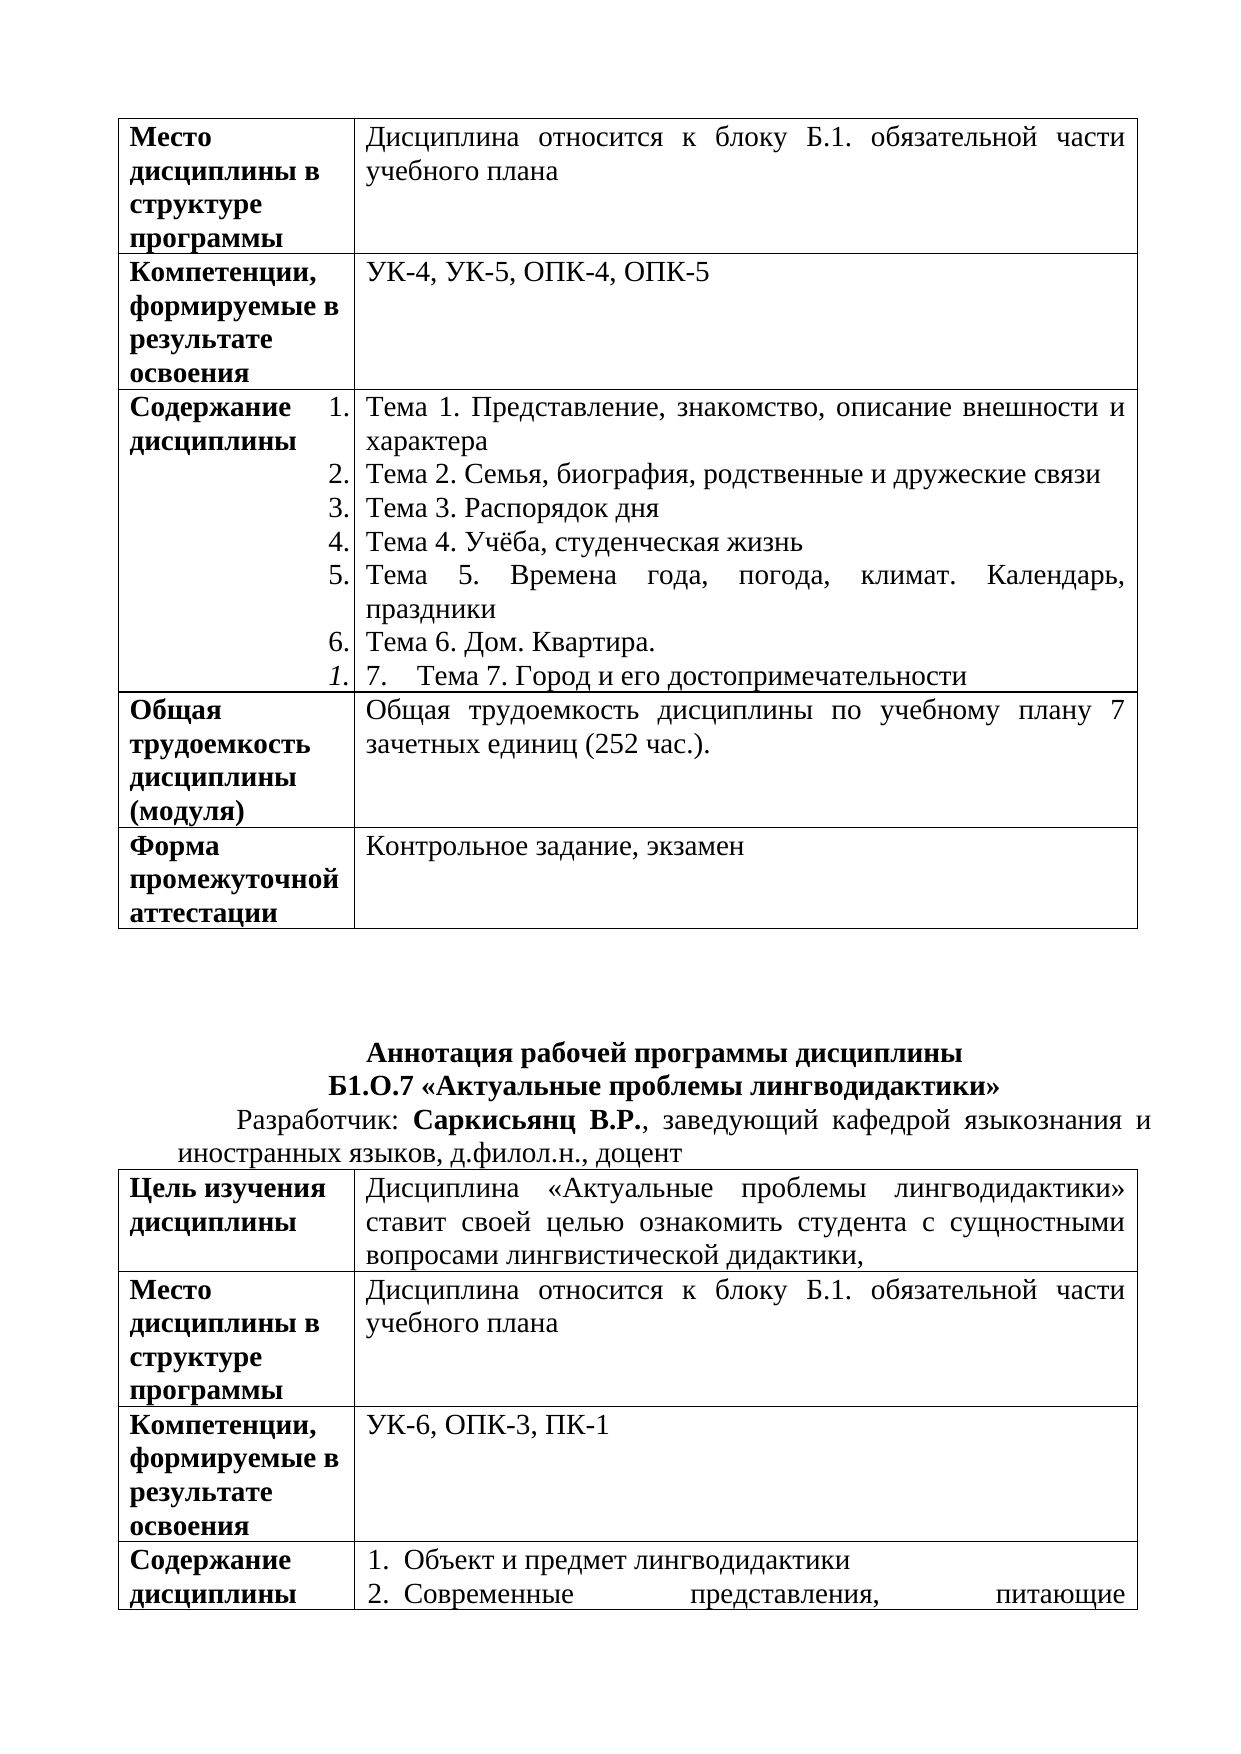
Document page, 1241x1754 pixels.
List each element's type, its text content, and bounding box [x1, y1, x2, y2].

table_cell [119, 1542, 354, 1609]
table_header Цель изучения дисциплины [119, 1170, 354, 1271]
text Разработчик: Саркисьянц В.Р., заведующий кафедрой языкознания и иностранных языков, д.филол.н., доцент [177, 1102, 1152, 1169]
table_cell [355, 1542, 1137, 1609]
table_cell Контрольное задание, экзамен [355, 828, 1137, 928]
text Б1.О.7 «Актуальные проблемы лингводидактики» [177, 1068, 1152, 1102]
table_cell Общая трудоемкость дисциплины по учебному плану 7 зачетных единиц (252 час.). [355, 693, 1137, 827]
table_cell Компетенции, формируемые в результате освоения [119, 1407, 354, 1541]
text Аннотация рабочей программы дисциплины [177, 1035, 1152, 1068]
table_cell УК-4, УК-5, ОПК-4, ОПК-5 [355, 254, 1137, 388]
table_cell Место дисциплины в структуре программы [119, 119, 354, 253]
table_cell Форма промежуточной аттестации [119, 828, 354, 928]
table_cell Общая трудоемкость дисциплины (модуля) [119, 693, 354, 827]
table_header Дисциплина «Актуальные проблемы лингводидактики» ставит своей целью ознакомить студента с сущностными вопросами лингвистической дидактики, [355, 1170, 1137, 1271]
table_cell Место дисциплины в структуре программы [119, 1272, 354, 1406]
table_cell Содержание дисциплины [119, 390, 354, 691]
table_cell Тема 1. Представление, знакомство, описание внешности и характера Тема 2. Семья, биография, родственные и дружеские связи Тема 3. Распорядок дня Тема 4. Учёба, студенческая жизнь Тема 5. Времена года, погода, климат. Календарь, праздники Тема 6. Дом. Квартира. 7. Тема 7. Город и его достопримечательности [355, 390, 1137, 691]
table_cell УК-6, ОПК-3, ПК-1 [355, 1407, 1137, 1541]
table_cell Дисциплина относится к блоку Б.1. обязательной части учебного плана [355, 119, 1137, 253]
table_cell Дисциплина относится к блоку Б.1. обязательной части учебного плана [355, 1272, 1137, 1406]
table_cell Компетенции, формируемые в результате освоения [119, 254, 354, 388]
